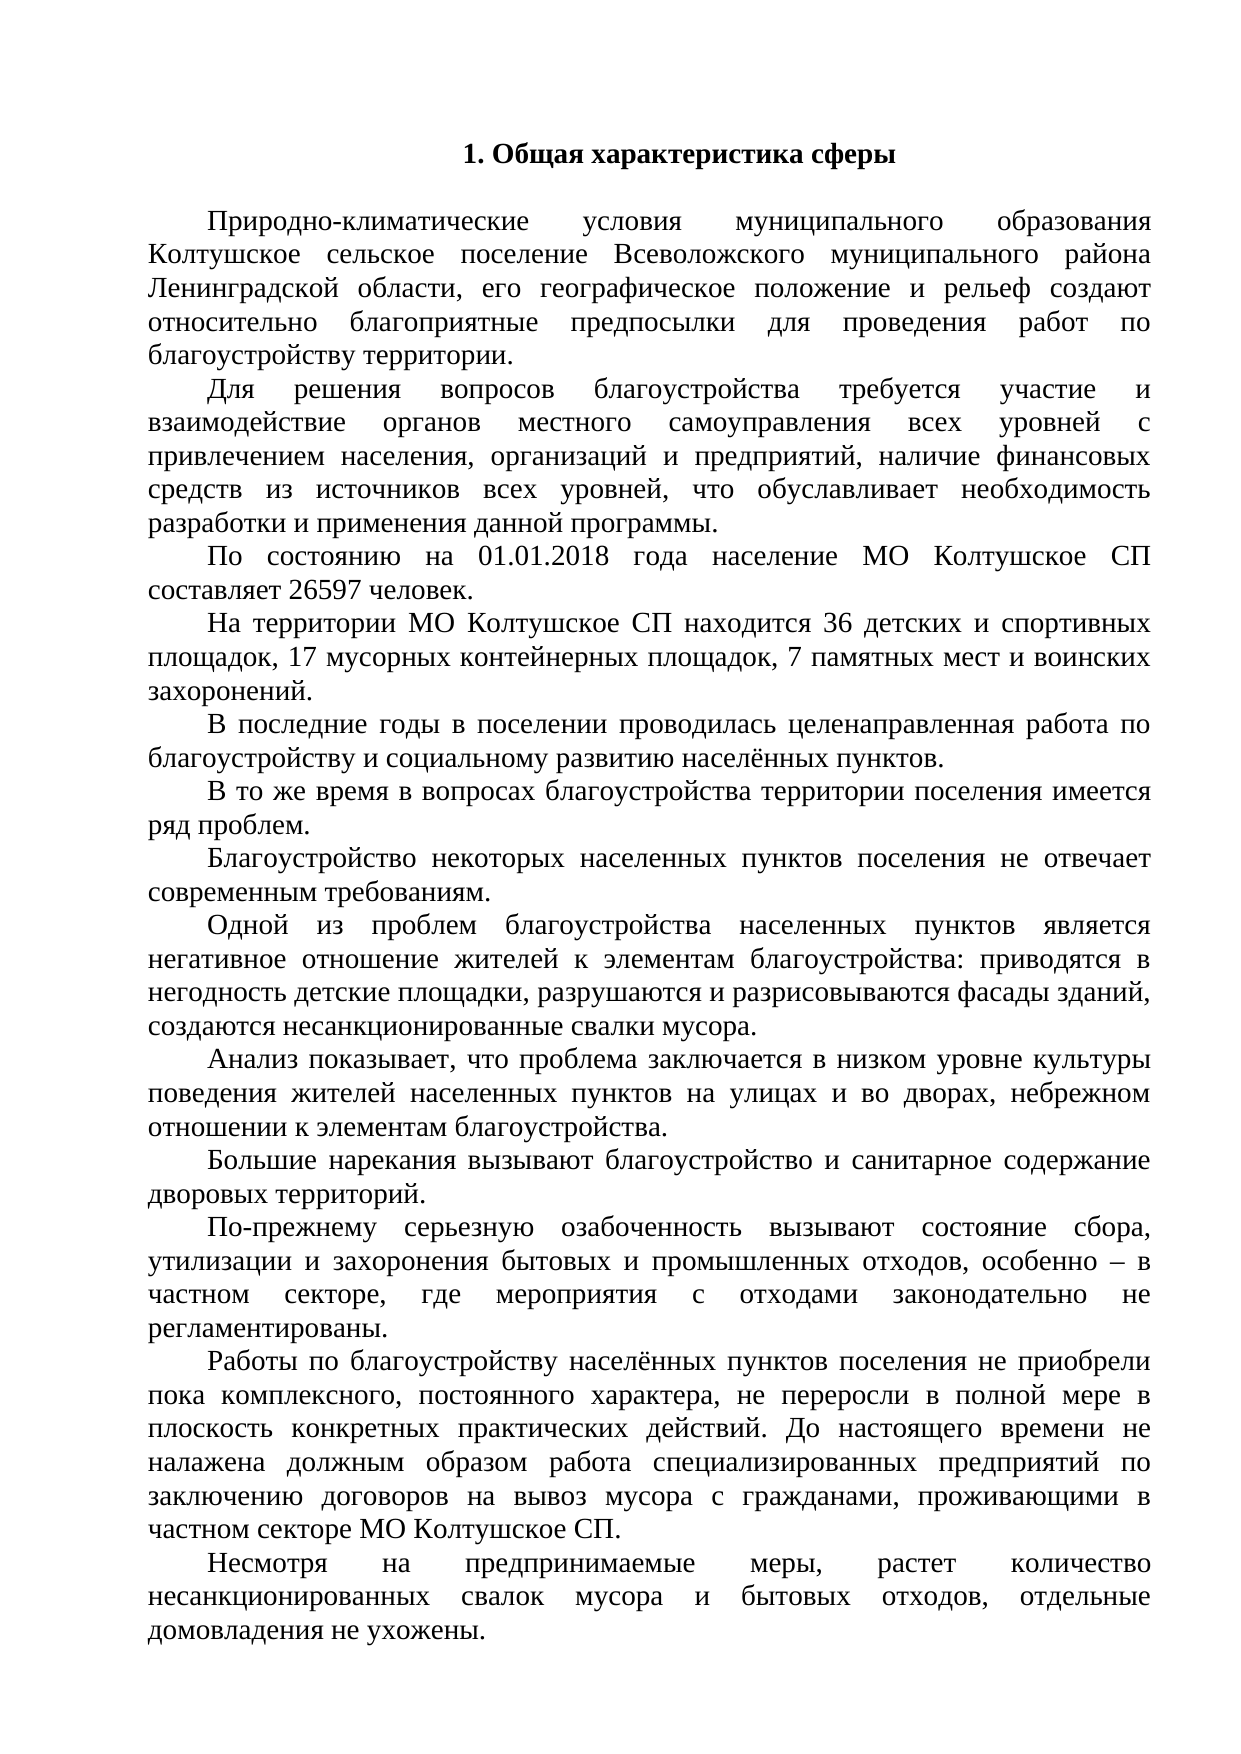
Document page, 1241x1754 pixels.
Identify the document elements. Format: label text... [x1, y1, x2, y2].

text 1. Общая характеристика сферы [148, 136, 1152, 169]
text Благоустройство некоторых населенных пунктов поселения не отвечает современным требованиям. [148, 840, 1152, 907]
text В то же время в вопросах благоустройства территории поселения имеется ряд проблем. [148, 773, 1152, 840]
text Большие нарекания вызывают благоустройство и санитарное содержание дворовых территорий. [148, 1142, 1152, 1209]
text Работы по благоустройству населённых пунктов поселения не приобрели пока комплексного, постоянного характера, не переросли в полной мере в плоскость конкретных практических действий. До настоящего времени не налажена должным образом работа специализированных предприятий по заключению договоров на вывоз мусора с гражданами, проживающими в частном секторе МО Колтушское СП. [148, 1343, 1152, 1545]
text Анализ показывает, что проблема заключается в низком уровне культуры поведения жителей населенных пунктов на улицах и во дворах, небрежном отношении к элементам благоустройства. [148, 1042, 1152, 1142]
text На территории МО Колтушское СП находится 36 детских и спортивных площадок, 17 мусорных контейнерных площадок, 7 памятных мест и воинских захоронений. [148, 606, 1152, 706]
text Природно-климатические условия муниципального образования Колтушское сельское поселение Всеволожского муниципального района Ленинградской области, его географическое положение и рельеф создают относительно благоприятные предпосылки для проведения работ по благоустройству территории. [148, 203, 1152, 371]
text По-прежнему серьезную озабоченность вызывают состояние сбора, утилизации и захоронения бытовых и промышленных отходов, особенно – в частном секторе, где мероприятия с отходами законодательно не регламентированы. [148, 1209, 1152, 1343]
text Для решения вопросов благоустройства требуется участие и взаимодействие органов местного самоуправления всех уровней с привлечением населения, организаций и предприятий, наличие финансовых средств из источников всех уровней, что обуславливает необходимость разработки и применения данной программы. [148, 371, 1152, 538]
text По состоянию на 01.01.2018 года население МО Колтушское СП составляет 26597 человек. [148, 538, 1152, 606]
text В последние годы в поселении проводилась целенаправленная работа по благоустройству и социальному развитию населённых пунктов. [148, 706, 1152, 773]
text Несмотря на предпринимаемые меры, растет количество несанкционированных свалок мусора и бытовых отходов, отдельные домовладения не ухожены. [148, 1545, 1152, 1645]
text Одной из проблем благоустройства населенных пунктов является негативное отношение жителей к элементам благоустройства: приводятся в негодность детские площадки, разрушаются и разрисовываются фасады зданий, создаются несанкционированные свалки мусора. [148, 907, 1152, 1042]
